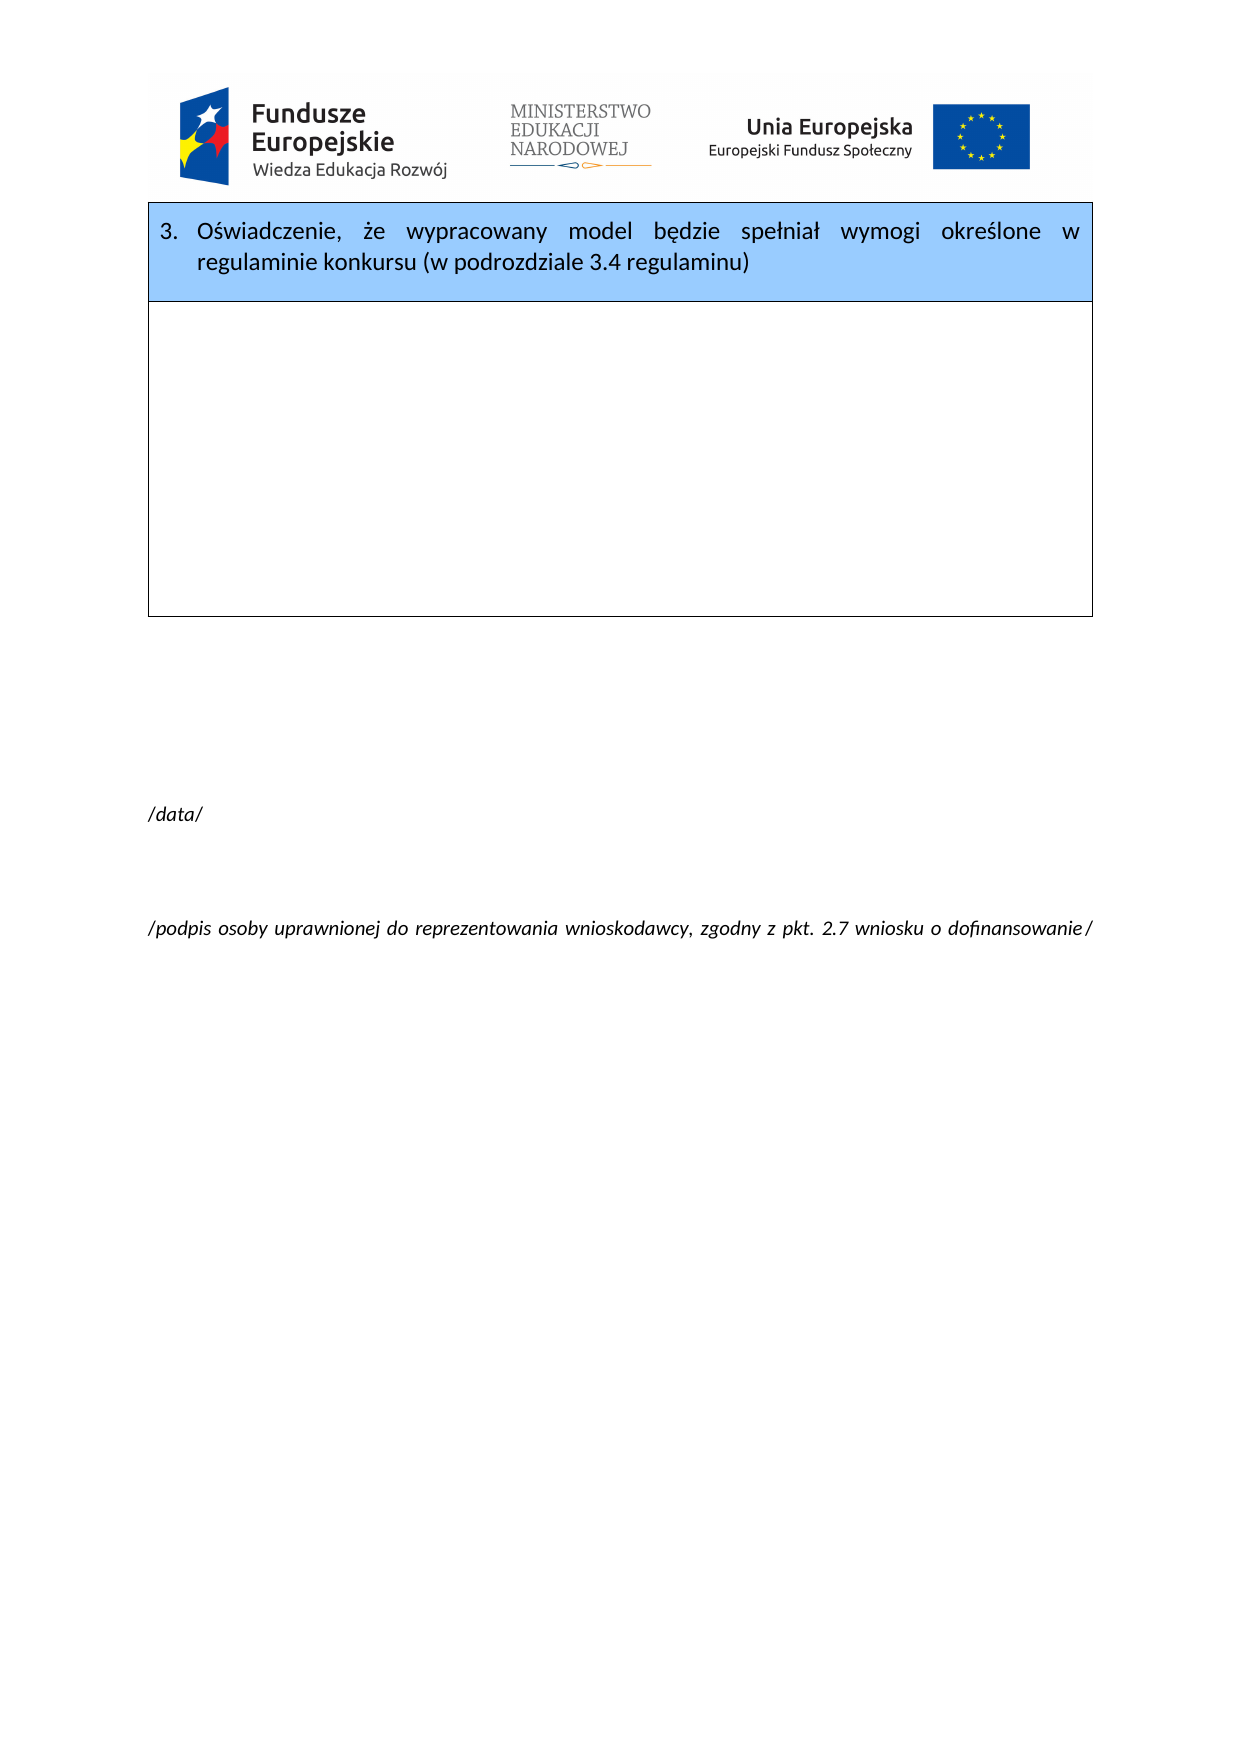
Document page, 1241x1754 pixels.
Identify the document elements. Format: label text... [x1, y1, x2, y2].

text /data/ [148, 801, 1093, 827]
table_cell Oświadczenie, że wypracowany model będzie spełniał wymogi określone w regulaminie konkursu (w podrozdziale 3.4 regulaminu) [149, 203, 1092, 301]
text /podpis osoby uprawnionej do reprezentowania wnioskodawcy, zgodny z pkt. 2.7 wniosku o dofinansowanie/ [148, 915, 1093, 971]
table_cell [149, 302, 1092, 616]
picture [147, 73, 1093, 202]
